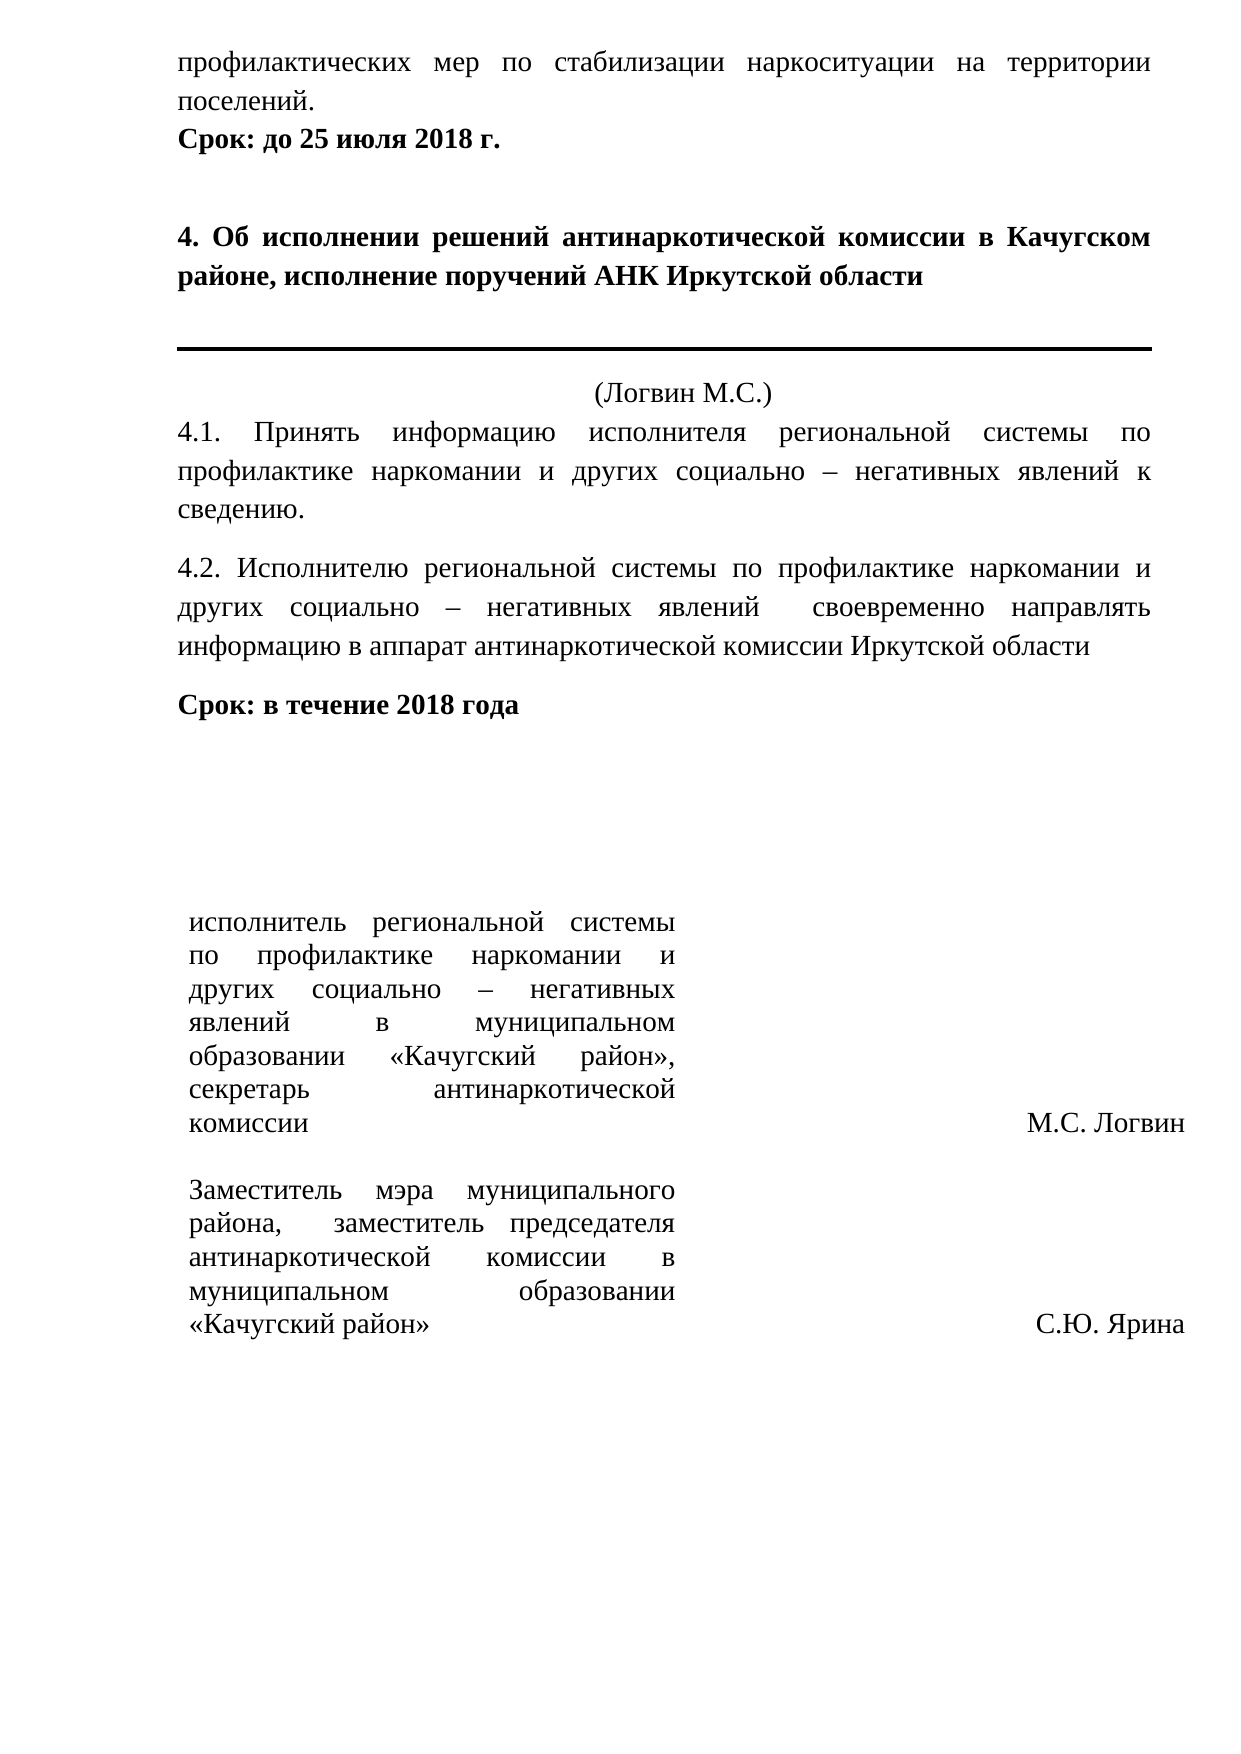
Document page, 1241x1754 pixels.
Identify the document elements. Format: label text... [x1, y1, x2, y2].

text Срок: в течение 2018 года [177, 687, 1152, 721]
table_cell С.Ю. Ярина [687, 1172, 1196, 1431]
text Срок: до 25 июля 2018 г. [177, 121, 1152, 155]
table_header М.С. Логвин [687, 904, 1196, 1172]
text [177, 44, 1152, 116]
text (Логвин М.С.) [215, 376, 1152, 409]
text 4.1. Принять информацию исполнителя региональной системы по профилактике наркомании и других социально – негативных явлений к сведению. [177, 414, 1152, 525]
table_cell Заместитель мэра муниципального района, заместитель председателя антинаркотической комиссии в муниципальном образовании «Качугский район» [177, 1172, 687, 1431]
text 4.2. Исполнителю региональной системы по профилактике наркомании и других социально – негативных явлений своевременно направлять информацию в аппарат антинаркотической комиссии Иркутской области [177, 551, 1152, 661]
text 4. Об исполнении решений антинаркотической комиссии в Качугском районе, исполнение поручений АНК Иркутской области [177, 219, 1152, 291]
table_header исполнитель региональной системы по профилактике наркомании и других социально – негативных явлений в муниципальном образовании «Качугский район», секретарь антинаркотической комиссии [177, 904, 687, 1172]
